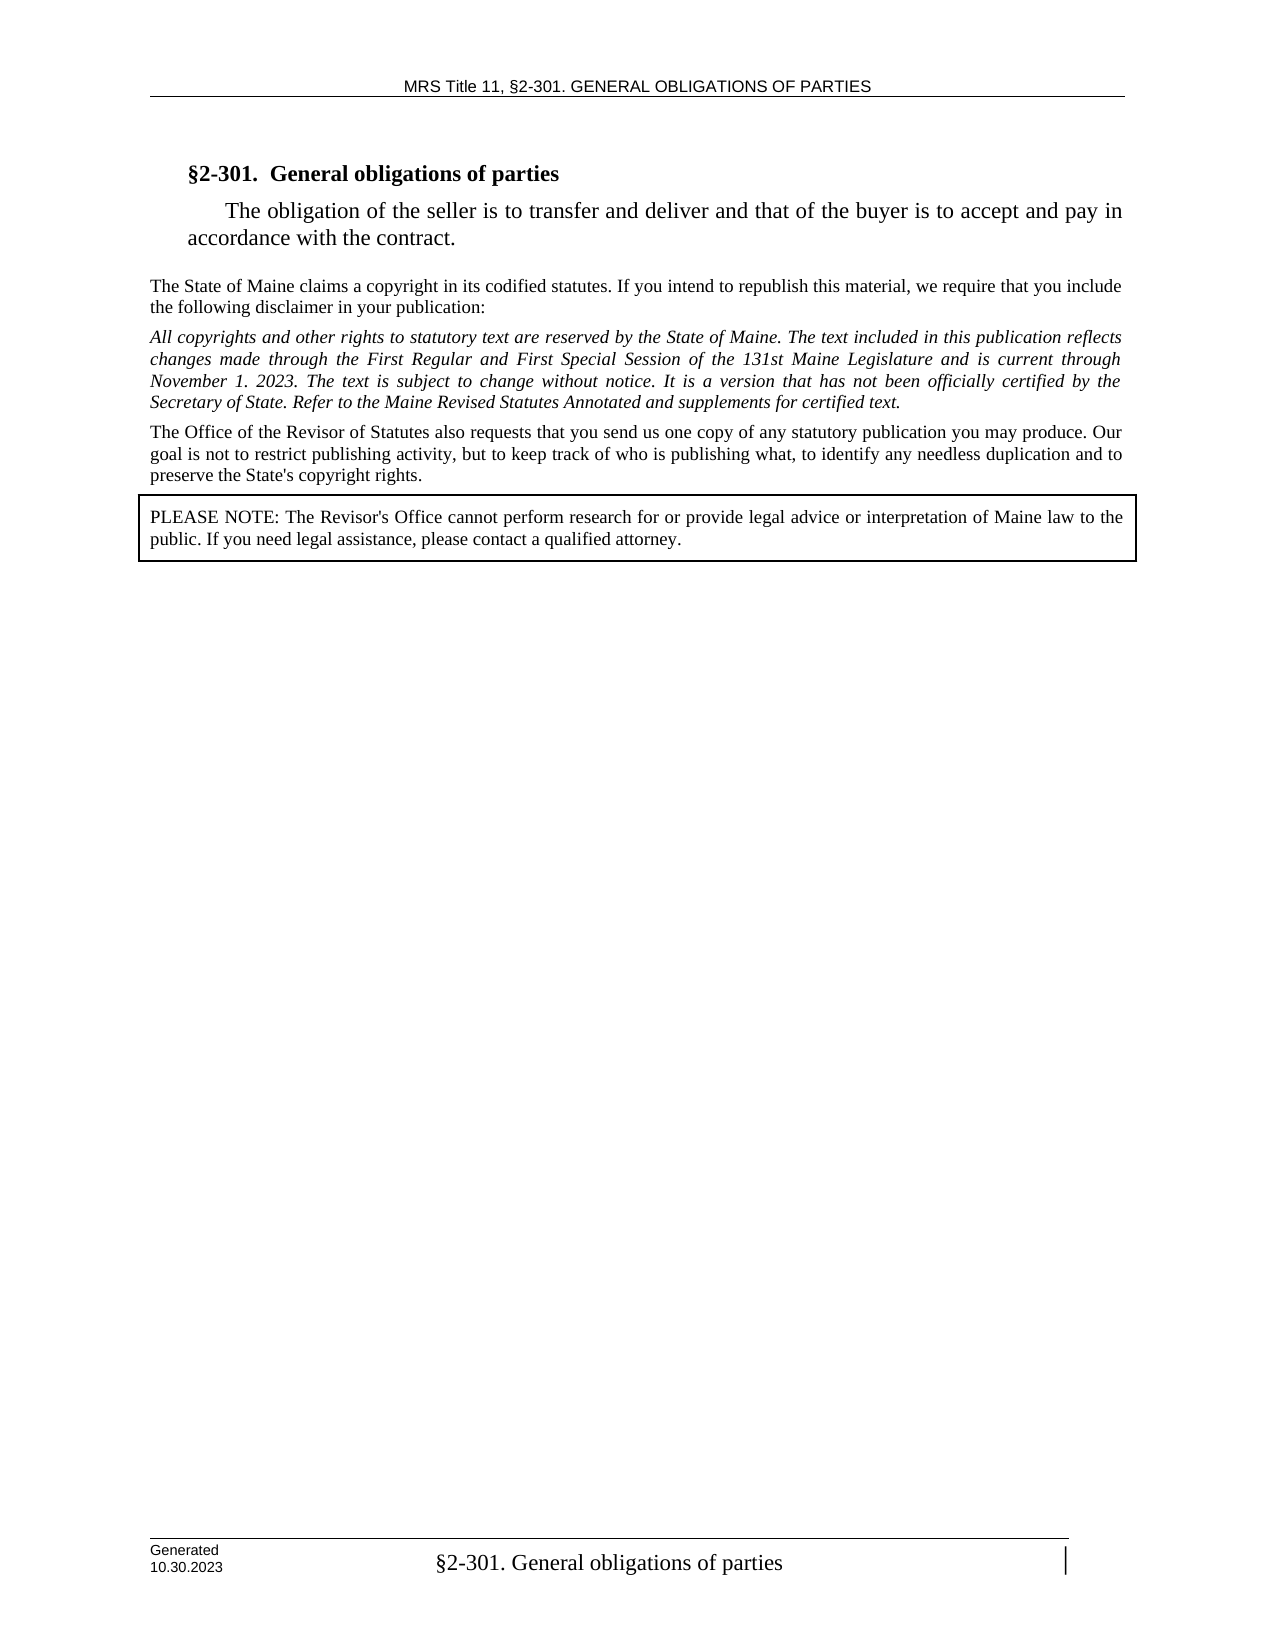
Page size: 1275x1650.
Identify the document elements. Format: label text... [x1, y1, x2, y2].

text The obligation of the seller is to transfer and deliver and that of the buyer is to accept and pay in accordance with the contract. [187, 197, 1125, 250]
text All copyrights and other rights to statutory text are reserved by the State of Maine. The text included in this publication reflects changes made through the First Regular and First Special Session of the 131st Maine Legislature and is current through November 1. 2023 . The text is subject to change without notice. It is a version that has not been officially certified by the Secretary of State. Refer to the Maine Revised Statutes Annotated and supplements for certified text. [150, 326, 1125, 413]
text §2-301. General obligations of parties [187, 160, 1125, 187]
text The State of Maine claims a copyright in its codified statutes. If you intend to republish this material, we require that you include the following disclaimer in your publication: [150, 275, 1125, 318]
text PLEASE NOTE: The Revisor's Office cannot perform research for or provide legal advice or interpretation of Maine law to the public. If you need legal assistance, please contact a qualified attorney. [140, 496, 1135, 560]
text The Office of the Revisor of Statutes also requests that you send us one copy of any statutory publication you may produce. Our goal is not to restrict publishing activity, but to keep track of who is publishing what, to identify any needless duplication and to preserve the State's copyright rights. [150, 421, 1125, 486]
